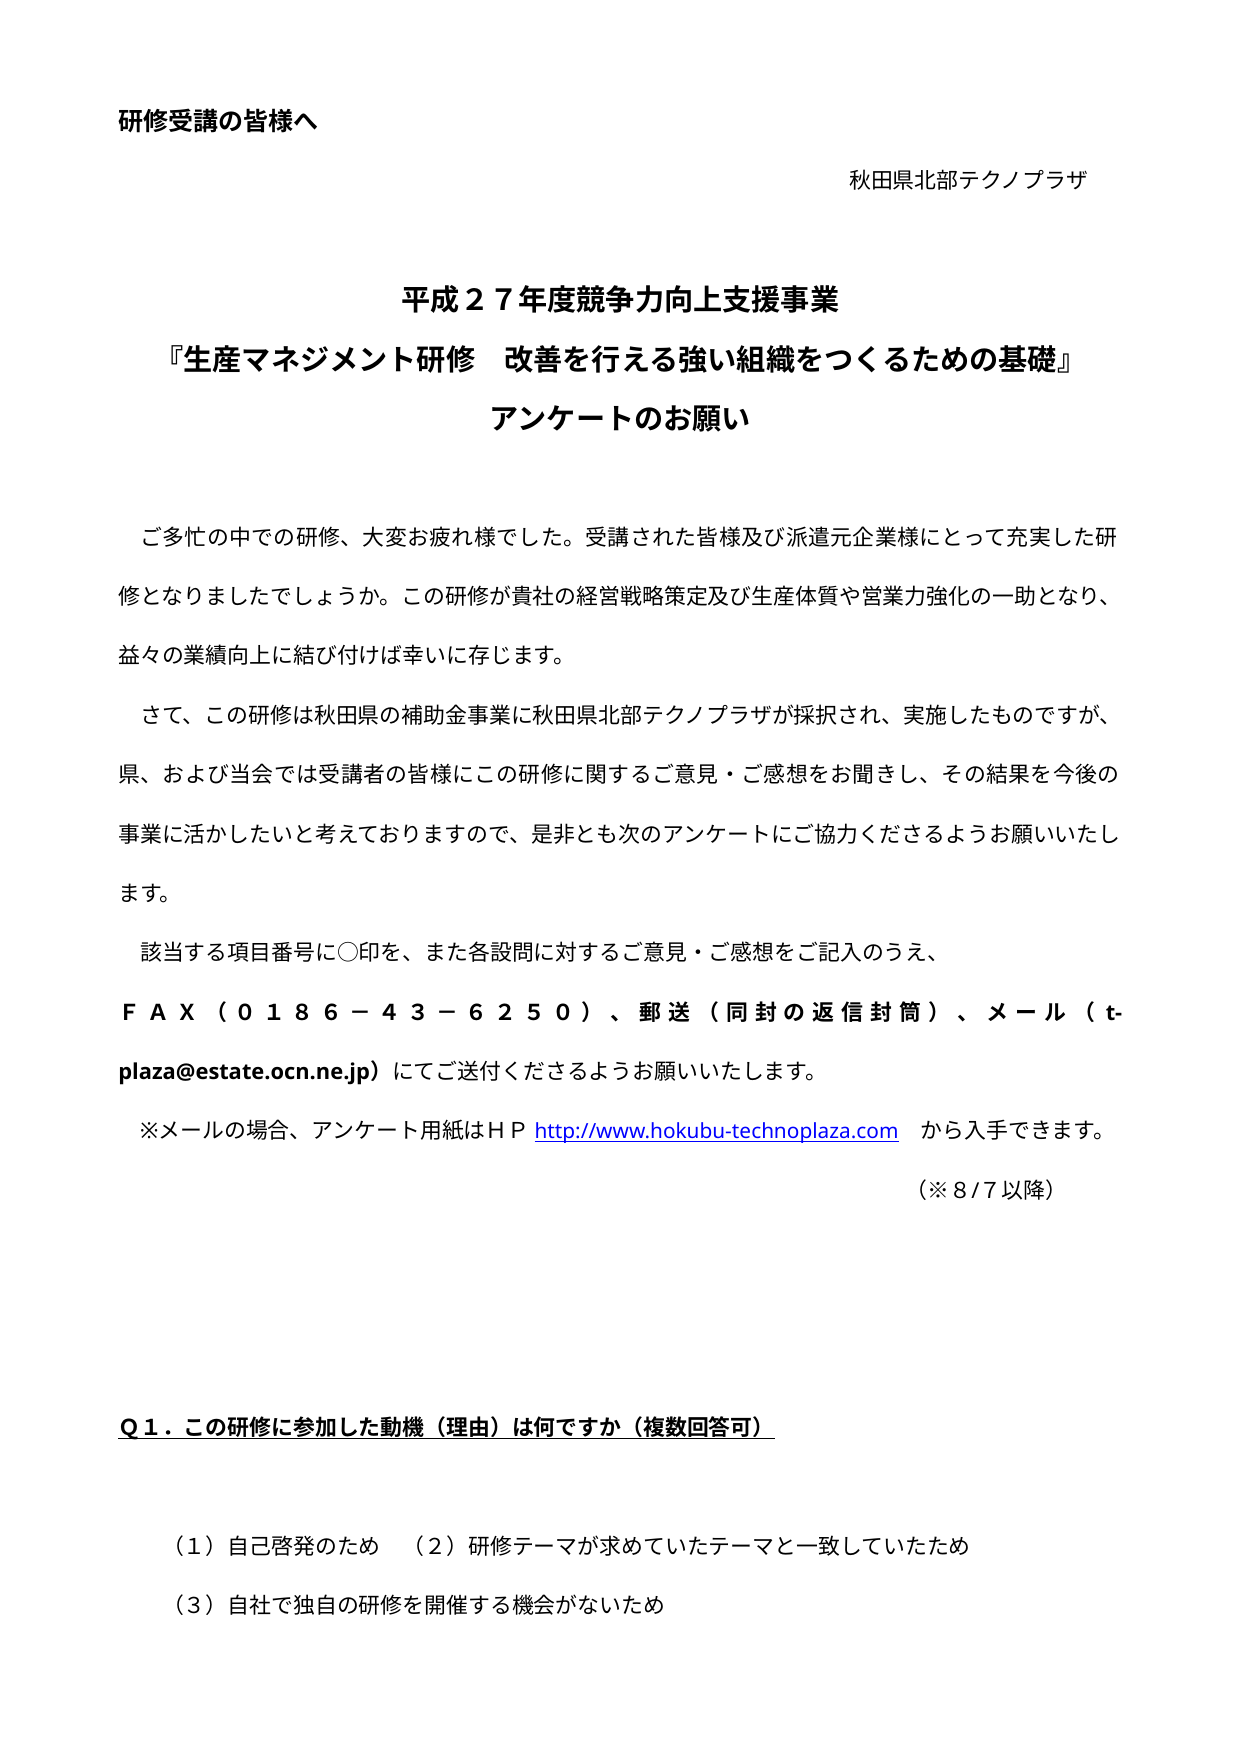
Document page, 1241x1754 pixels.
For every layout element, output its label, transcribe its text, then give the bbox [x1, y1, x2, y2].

text （３）自社で独自の研修を開催する機会がないため [162, 1574, 1122, 1634]
text さて、この研修は秋田県の補助金事業に秋田県北部テクノプラザが採択され、実施したものですが、県、および当会では受講者の皆様にこの研修に関するご意見・ご感想をお聞きし、その結果を今後の事業に活かしたいと考えておりますので、是非とも次のアンケートにご協力くださるようお願いいたします。 [118, 684, 1122, 921]
text 平成２７年度競争力向上支援事業 [118, 268, 1122, 328]
text アンケートのお願い [118, 387, 1122, 446]
text Ｑ１．この研修に参加した動機（理由）は何ですか（複数回答可） [118, 1396, 1122, 1456]
text 秋田県北部テクノプラザ [118, 149, 1122, 209]
text （※８/７以降） [118, 1159, 1122, 1218]
text 該当する項目番号に○印を、また各設問に対するご意見・ご感想をご記入のうえ、 [118, 921, 1122, 981]
text ご多忙の中での研修、大変お疲れ様でした。受講された皆様及び派遣元企業様にとって充実した研修となりましたでしょうか。この研修が貴社の経営戦略策定及び生産体質や営業力強化の一助となり、益々の業績向上に結び付けば幸いに存じます。 [118, 506, 1122, 684]
text 研修受講の皆様へ [118, 90, 1122, 149]
text ＦＡＸ（０１８６－４３－６２５０）、郵送（同封の返信封筒）、メール（t-plaza@estate.ocn.ne.jp）にてご送付くださるようお願いいたします。 [118, 981, 1122, 1099]
text 『生産マネジメント研修 改善を行える強い組織をつくるための基礎』 [118, 328, 1122, 387]
text ※メールの場合、アンケート用紙はＨＰ http://www.hokubu-technoplaza.com から入手できます。 [118, 1099, 1122, 1159]
text （１）自己啓発のため （２）研修テーマが求めていたテーマと一致していたため [162, 1515, 1122, 1574]
